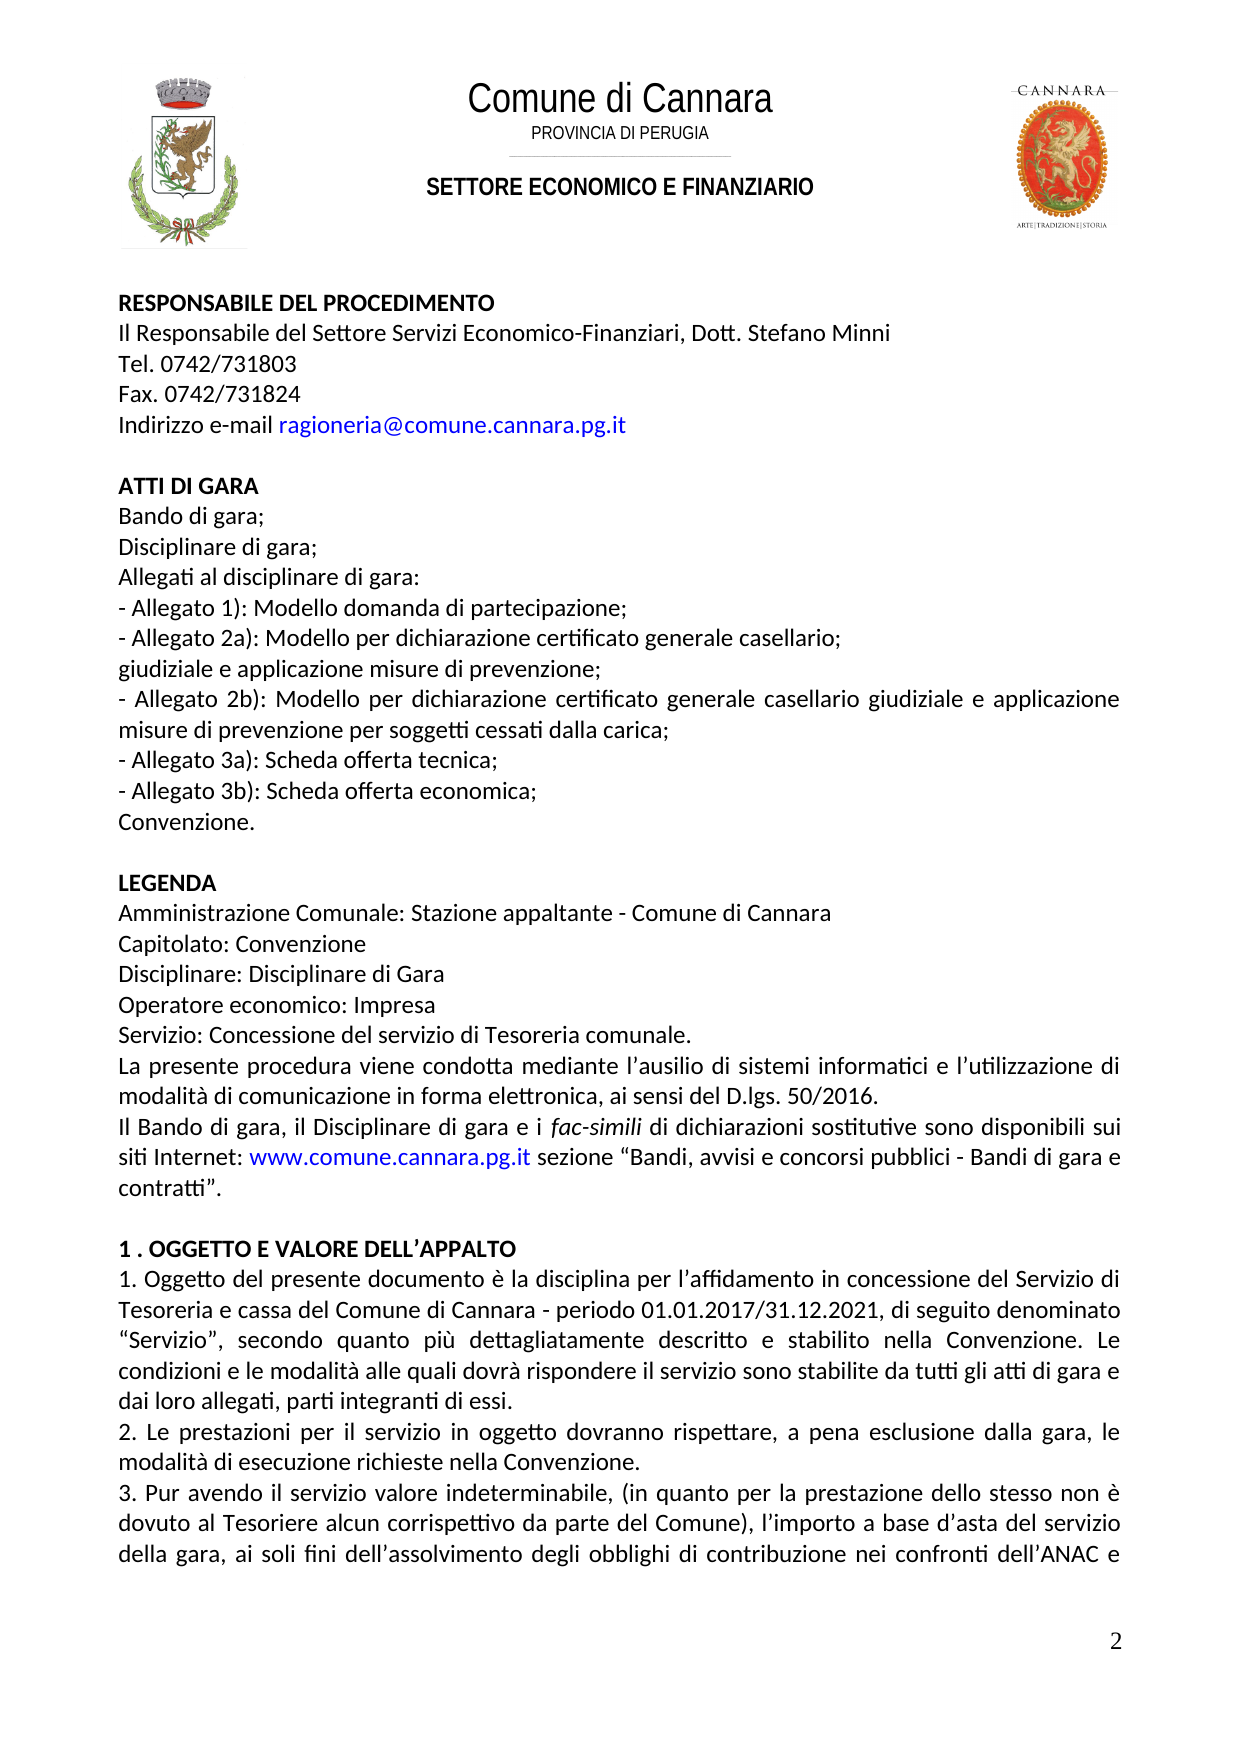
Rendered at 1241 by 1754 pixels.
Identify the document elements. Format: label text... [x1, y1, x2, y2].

text - Allegato 1): Modello domanda di partecipazione; [118, 592, 1122, 622]
picture [1011, 82, 1119, 230]
text Allegati al disciplinare di gara: [118, 561, 1122, 592]
text Servizio: Concessione del servizio di Tesoreria comunale. [118, 1019, 1122, 1050]
text Amministrazione Comunale: Stazione appaltante - Comune di Cannara [118, 897, 1122, 928]
text - Allegato 3b): Scheda offerta economica; [118, 775, 1122, 806]
text 1. Oggetto del presente documento è la disciplina per l’affidamento in concessione del Servizio di Tesoreria e cassa del Comune di Cannara - periodo 01.01.2017/31.12.2021, di seguito denominato “Servizio”, secondo quanto più dettagliatamente descritto e stabilito nella Convenzione. Le condizioni e le modalità alle quali dovrà rispondere il servizio sono stabilite da tutti gli atti di gara e dai loro allegati, parti integranti di essi. [118, 1263, 1122, 1416]
text Indirizzo e-mail ragioneria@comune.cannara.pg.it [118, 409, 1122, 439]
text giudiziale e applicazione misure di prevenzione; [118, 653, 1122, 683]
text - Allegato 3a): Scheda offerta tecnica; [118, 744, 1122, 775]
text Disciplinare: Disciplinare di Gara [118, 958, 1122, 989]
text Il Bando di gara, il Disciplinare di gara e i fac-simili di dichiarazioni sostitutive sono disponibili sui siti Internet: www.comune.cannara.pg.it sezione “Bandi, avvisi e concorsi pubblici - Bandi di gara e contratti”. [118, 1111, 1122, 1202]
text Disciplinare di gara; [118, 531, 1122, 561]
text LEGENDA [118, 867, 1122, 897]
text Capitolato: Convenzione [118, 928, 1122, 958]
text 2. Le prestazioni per il servizio in oggetto dovranno rispettare, a pena esclusione dalla gara, le modalità di esecuzione richieste nella Convenzione. [118, 1416, 1122, 1477]
picture [118, 40, 251, 249]
text Convenzione. [118, 806, 1122, 836]
text Bando di gara; [118, 500, 1122, 531]
text Operatore economico: Impresa [118, 989, 1122, 1019]
text Tel. 0742/731803 [118, 348, 1122, 378]
text Fax. 0742/731824 [118, 378, 1122, 409]
text ATTI DI GARA [118, 470, 1122, 500]
text RESPONSABILE DEL PROCEDIMENTO [118, 287, 1122, 317]
text 1 . OGGETTO E VALORE DELL’APPALTO [118, 1233, 1122, 1263]
text - Allegato 2a): Modello per dichiarazione certificato generale casellario; [118, 622, 1122, 653]
text Il Responsabile del Settore Servizi Economico-Finanziari, Dott. Stefano Minni [118, 317, 1122, 348]
text La presente procedura viene condotta mediante l’ausilio di sistemi informatici e l’utilizzazione di modalità di comunicazione in forma elettronica, ai sensi del D.lgs. 50/2016. [118, 1050, 1122, 1111]
text - Allegato 2b): Modello per dichiarazione certificato generale casellario giudiziale e applicazione misure di prevenzione per soggetti cessati dalla carica; [118, 683, 1122, 744]
